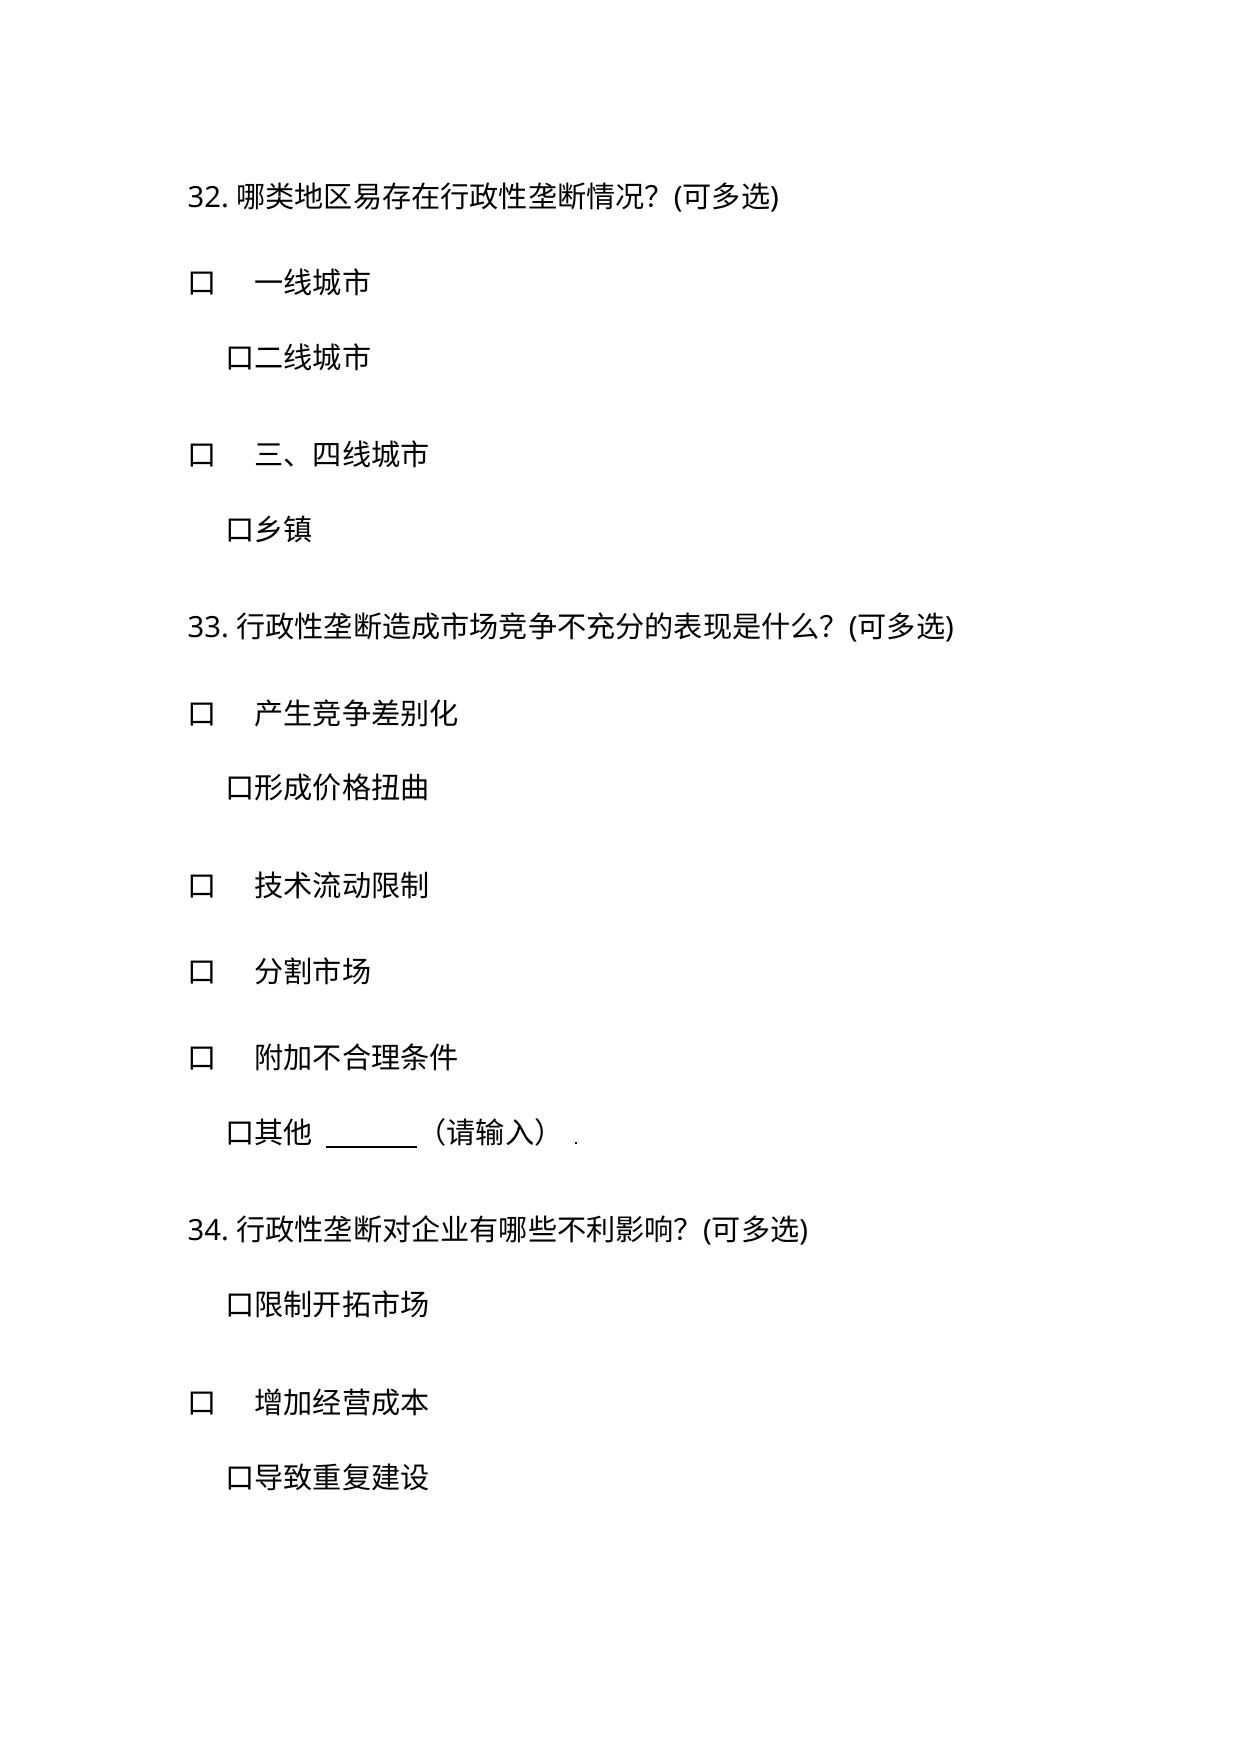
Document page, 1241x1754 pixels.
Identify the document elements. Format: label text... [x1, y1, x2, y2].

list 口乡镇 [187, 507, 1053, 572]
list 口限制开拓市场 [187, 1282, 1053, 1347]
list 33. 行政性垄断造成市场竞争不充分的表现是什么？(可多选) [187, 593, 1053, 658]
list 口附加不合理条件 [187, 1023, 1053, 1088]
list 口二线城市 [187, 334, 1053, 399]
list 口其他 （请输入） (请输入） (请输入） [187, 1109, 1053, 1174]
list 32. 哪类地区易存在行政性垄断情况？(可多选) [187, 162, 1053, 227]
list 口形成价格扭曲 [187, 765, 1053, 830]
list 口增加经营成本 [187, 1368, 1053, 1433]
list 口产生竞争差别化 [187, 679, 1053, 744]
list 口导致重复建设 [187, 1454, 1053, 1519]
list 口分割市场 [187, 937, 1053, 1002]
list 口技术流动限制 [187, 851, 1053, 916]
list 34. 行政性垄断对企业有哪些不利影响？(可多选) [187, 1196, 1053, 1261]
list 口三、四线城市 [187, 420, 1053, 485]
list 口一线城市 [187, 248, 1053, 313]
